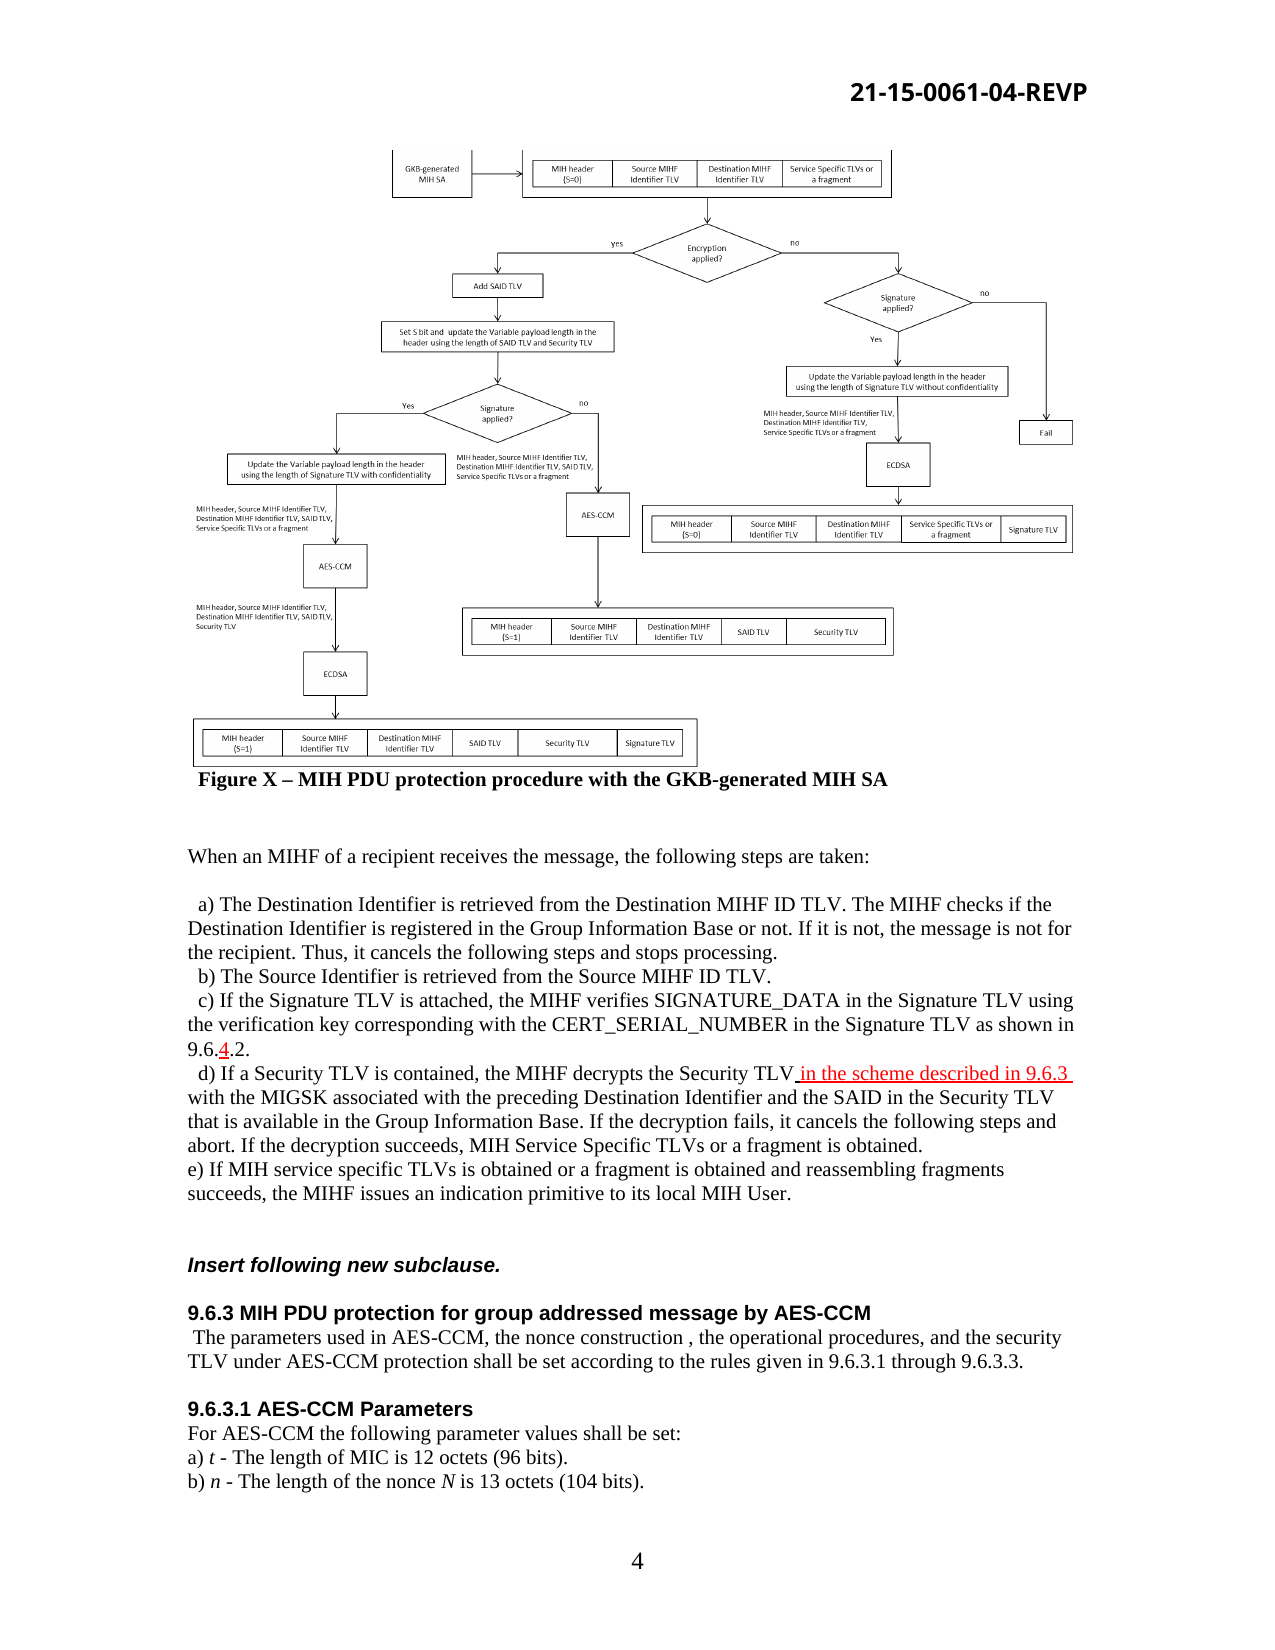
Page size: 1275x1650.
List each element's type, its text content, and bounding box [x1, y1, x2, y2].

text Insert following new subclause. [187, 1253, 1087, 1277]
picture [187, 150, 1073, 767]
text The parameters used in AES-CCM, the nonce construction , the operational procedures, and the security TLV under AES-CCM protection shall be set according to the rules given in 9.6.3.1 through 9.6.3.3. [187, 1325, 1087, 1373]
text a) The Destination Identifier is retrieved from the Destination MIHF ID TLV. The MIHF checks if the Destination Identifier is registered in the Group Information Base or not. If it is not, the message is not for the recipient. Thus, it cancels the following steps and stops processing. [187, 892, 1087, 964]
text b) The Source Identifier is retrieved from the Source MIHF ID TLV. [187, 964, 1087, 988]
text For AES-CCM the following parameter values shall be set: [187, 1421, 1087, 1445]
text b) n - The length of the nonce N is 13 octets (104 bits). [187, 1469, 1087, 1493]
text When an MIHF of a recipient receives the message, the following steps are taken: [187, 844, 1087, 868]
text d) If a Security TLV is contained, the MIHF decrypts the Security TLV in the scheme described in 9.6.3 with the MIGSK associated with the preceding Destination Identifier and the SAID in the Security TLV that is available in the Group Information Base. If the decryption fails, it cancels the following steps and abort. If the decryption succeeds, MIH Service Specific TLVs or a fragment is obtained. [187, 1061, 1087, 1157]
text e) If MIH service specific TLVs is obtained or a fragment is obtained and reassembling fragments succeeds, the MIHF issues an indication primitive to its local MIH User. [187, 1157, 1087, 1205]
text 9.6.3.1 AES-CCM Parameters [187, 1397, 1087, 1421]
text a) t - The length of MIC is 12 octets (96 bits). [187, 1445, 1087, 1469]
text Figure X – MIH PDU protection procedure with the GKB-generated MIH SA [187, 767, 1087, 791]
text 9.6.3 MIH PDU protection for group addressed message by AES-CCM [187, 1301, 1087, 1325]
text c) If the Signature TLV is attached, the MIHF verifies SIGNATURE_DATA in the Signature TLV using the verification key corresponding with the CERT_SERIAL_NUMBER in the Signature TLV as shown in 9.6.4.2. [187, 988, 1087, 1061]
